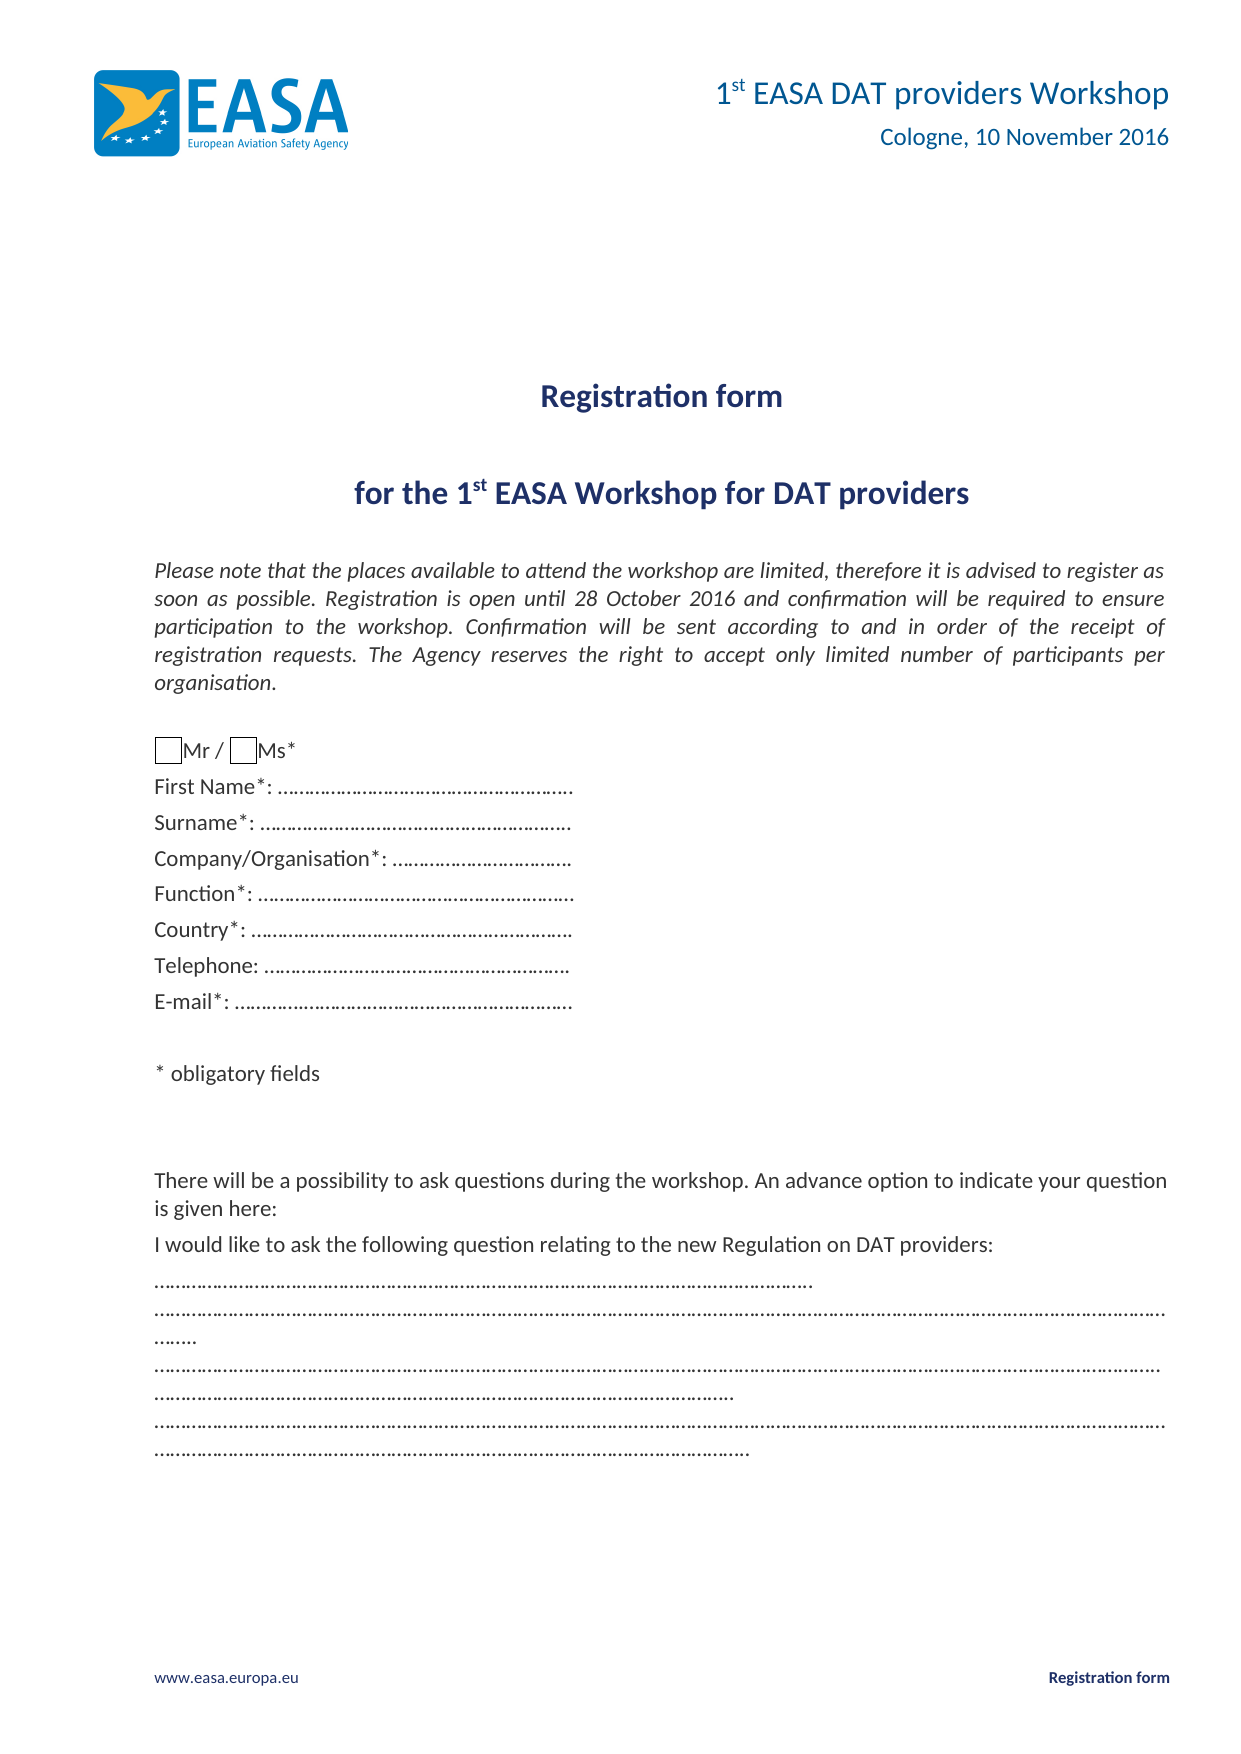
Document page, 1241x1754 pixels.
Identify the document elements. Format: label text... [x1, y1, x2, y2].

text Registration form [154, 375, 1169, 416]
picture [93, 83, 99, 157]
text There will be a possibility to ask questions during the workshop. An advance option to indicate your question is given here: [154, 1166, 1169, 1222]
text I would like to ask the following question relating to the new Regulation on DAT providers: [154, 1230, 1169, 1258]
text Surname*: ………………………………………………….. [154, 808, 1169, 836]
text E-mail*: ………….…………………………………………… [154, 987, 1169, 1015]
text Telephone: …………………………………………………. [154, 951, 1169, 979]
text Company/Organisation*: ……………………………. [154, 844, 1169, 872]
text Function*: …………………………………………………… [154, 879, 1169, 907]
text Mr / Ms* [154, 736, 1169, 764]
text Country*: ……………………………………………………. [154, 915, 1169, 943]
picture [320, 92, 332, 111]
picture [93, 69, 349, 157]
picture [102, 84, 170, 137]
text for the 1st EASA Workshop for DAT providers [154, 472, 1169, 513]
text Please note that the places available to attend the workshop are limited, therefore it is advised to register as soon as possible. Registration is open until 28 October 2016 and confirmation will be required to ensure participation to the workshop. Confirmation will be sent according to and in order of the receipt of registration requests. The Agency reserves the right to accept only limited number of participants per organisation. [154, 556, 1169, 697]
text First Name*: ……………………………………………….. [154, 772, 1169, 800]
text ……………………………………………………………………………………………………………..………………………………………………………………………………………………………………………………………………………………………………..………………………………………………………………………………………………………………………………………………………………………..………………………………………………………………………………………………..…………………………………………………………………………………………………………………………………………………………………………………………………………………………………………………………………………….. [154, 1266, 1169, 1462]
text * obligatory fields [154, 1059, 1169, 1087]
